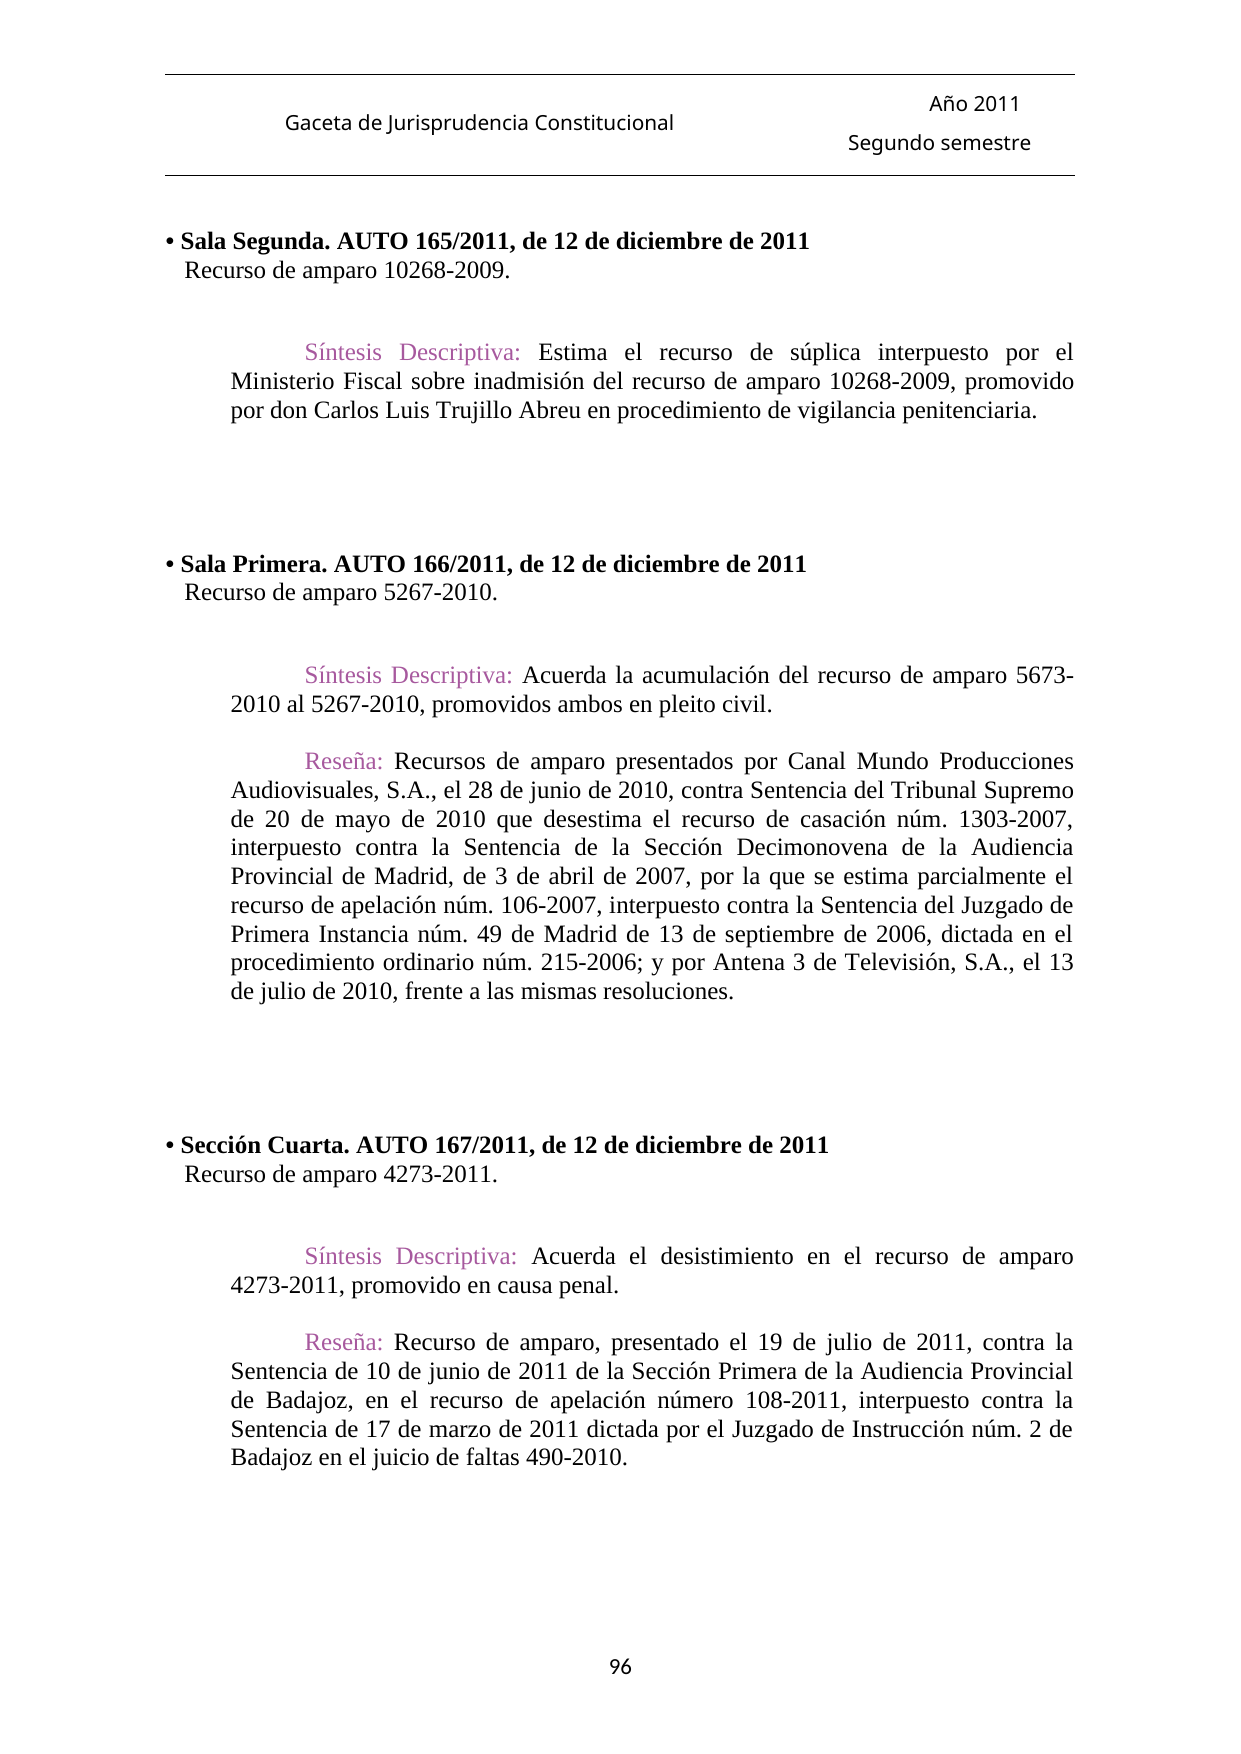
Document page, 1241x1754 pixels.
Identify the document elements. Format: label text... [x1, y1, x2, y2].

text • Sala Primera. AUTO 166/2011, de 12 de diciembre de 2011 [165, 549, 1075, 577]
text Recurso de amparo 10268-2009. [165, 255, 1075, 284]
text • Sección Cuarta. AUTO 167/2011, de 12 de diciembre de 2011 [165, 1130, 1075, 1159]
text Recurso de amparo 5267-2010. [165, 577, 1075, 606]
text Reseña: Recurso de amparo, presentado el 19 de julio de 2011, contra la Sentencia de 10 de junio de 2011 de la Sección Primera de la Audiencia Provincial de Badajoz, en el recurso de apelación número 108-2011, interpuesto contra la Sentencia de 17 de marzo de 2011 dictada por el Juzgado de Instrucción núm. 2 de Badajoz en el juicio de faltas 490-2010. [230, 1327, 1075, 1471]
text Síntesis Descriptiva: Acuerda el desistimiento en el recurso de amparo 4273-2011, promovido en causa penal. [230, 1241, 1075, 1299]
text Síntesis Descriptiva: Acuerda la acumulación del recurso de amparo 5673-2010 al 5267-2010, promovidos ambos en pleito civil. [230, 660, 1075, 717]
text Recurso de amparo 4273-2011. [165, 1159, 1075, 1187]
text Reseña: Recursos de amparo presentados por Canal Mundo Producciones Audiovisuales, S.A., el 28 de junio de 2010, contra Sentencia del Tribunal Supremo de 20 de mayo de 2010 que desestima el recurso de casación núm. 1303-2007, interpuesto contra la Sentencia de la Sección Decimonovena de la Audiencia Provincial de Madrid, de 3 de abril de 2007, por la que se estima parcialmente el recurso de apelación núm. 106-2007, interpuesto contra la Sentencia del Juzgado de Primera Instancia núm. 49 de Madrid de 13 de septiembre de 2006, dictada en el procedimiento ordinario núm. 215-2006; y por Antena 3 de Televisión, S.A., el 13 de julio de 2010, frente a las mismas resoluciones. [230, 746, 1075, 1005]
text • Sala Segunda. AUTO 165/2011, de 12 de diciembre de 2011 [165, 226, 1075, 255]
text Síntesis Descriptiva: Estima el recurso de súplica interpuesto por el Ministerio Fiscal sobre inadmisión del recurso de amparo 10268-2009, promovido por don Carlos Luis Trujillo Abreu en procedimiento de vigilancia penitenciaria. [230, 337, 1075, 424]
